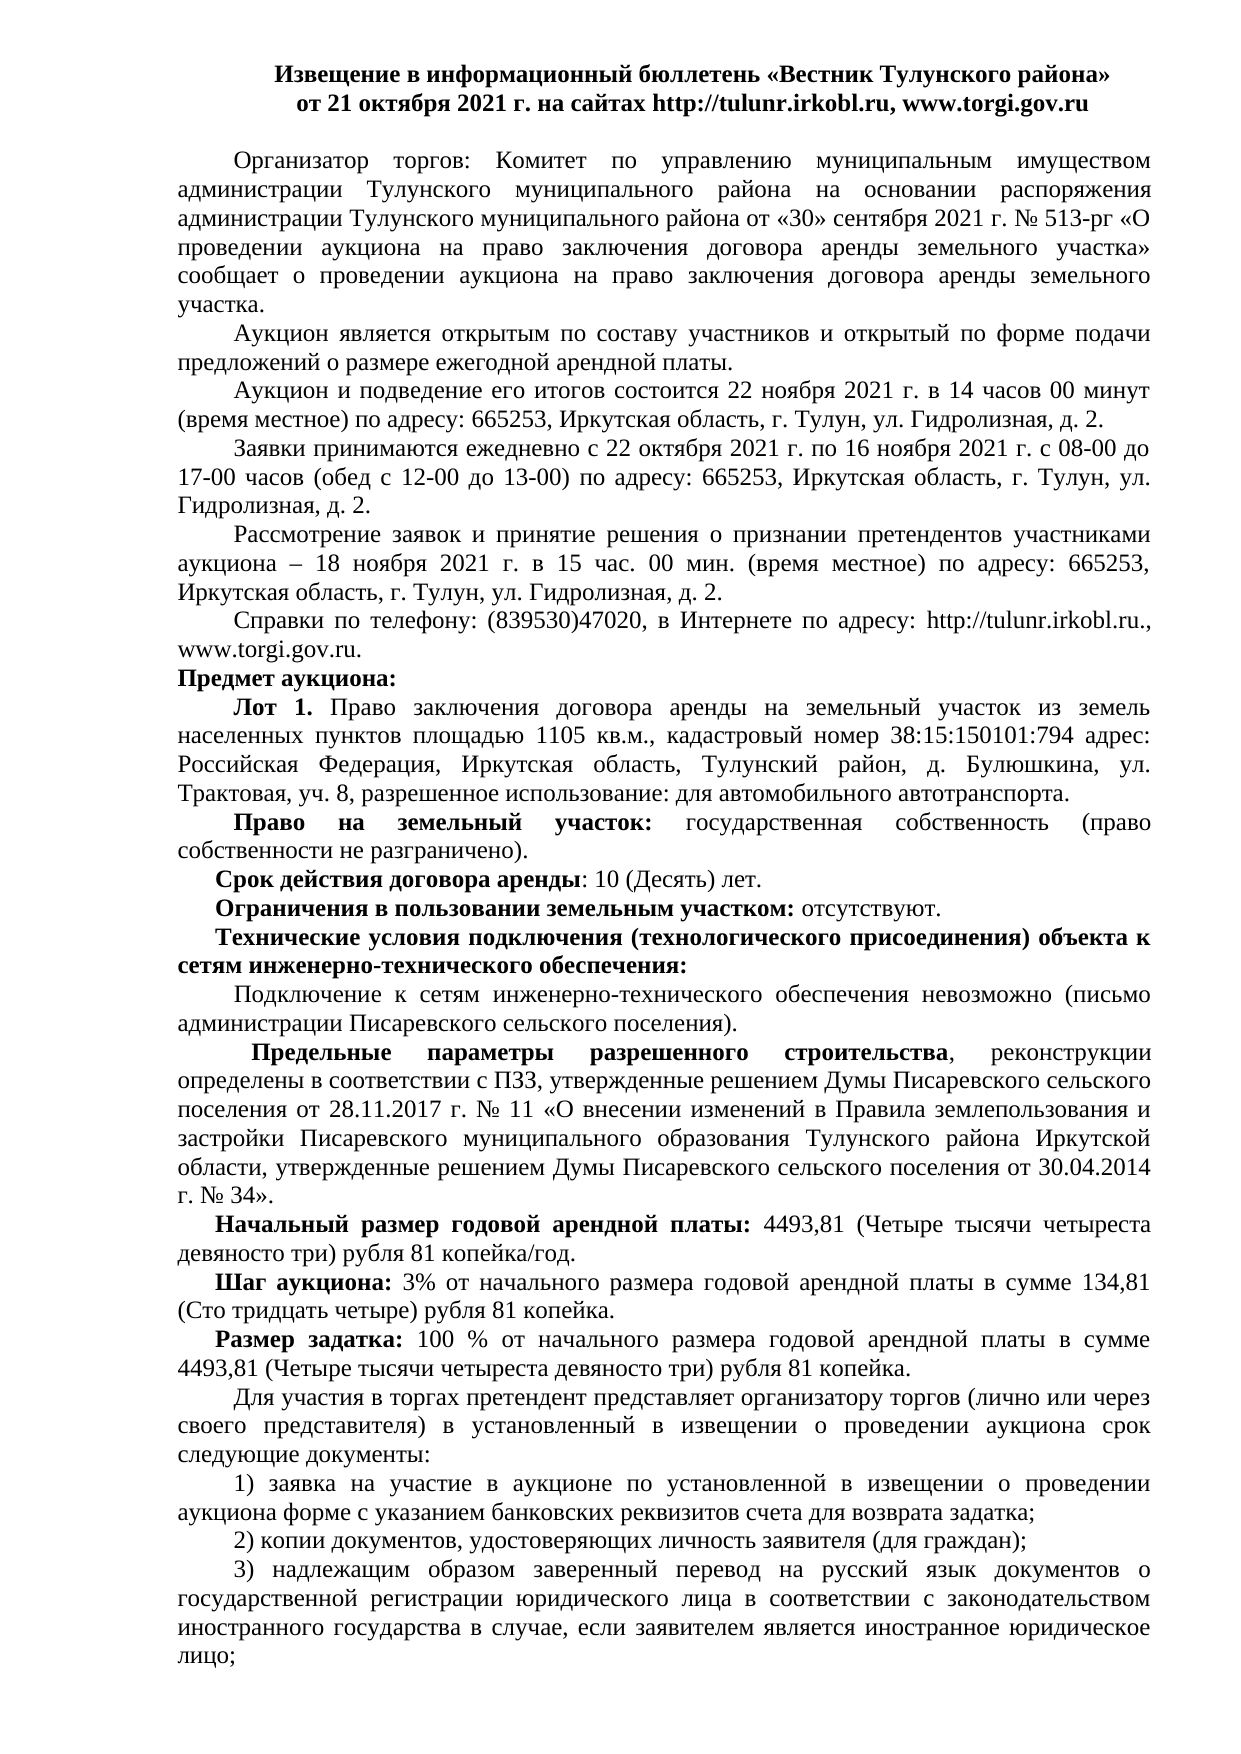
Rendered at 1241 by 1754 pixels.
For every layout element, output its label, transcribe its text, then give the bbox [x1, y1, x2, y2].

text Аукцион является открытым по составу участников и открытый по форме подачи предложений о размере ежегодной арендной платы. [177, 318, 1152, 375]
text Аукцион и подведение его итогов состоится 22 ноября 2021 г. в 14 часов 00 минут (время местное) по адресу: 665253, Иркутская область, г. Тулун, ул. Гидролизная, д. 2. [177, 375, 1152, 433]
text Лот 1. Право заключения договора аренды на земельный участок из земель населенных пунктов площадью 1105 кв.м., кадастровый номер 38:15:150101:794 адрес: Российская Федерация, Иркутская область, Тулунский район, д. Булюшкина, ул. Трактовая, уч. 8, разрешенное использование: для автомобильного автотранспорта. [177, 692, 1152, 807]
text Рассмотрение заявок и принятие решения о признании претендентов участниками аукциона – 18 ноября 2021 г. в 15 час. 00 мин. (время местное) по адресу: 665253, Иркутская область, г. Тулун, ул. Гидролизная, д. 2. [177, 519, 1152, 605]
text 1) заявка на участие в аукционе по установленной в извещении о проведении аукциона форме с указанием банковских реквизитов счета для возврата задатка; [177, 1468, 1152, 1525]
text Шаг аукциона: 3% от начального размера годовой арендной платы в сумме 134,81 (Сто тридцать четыре) рубля 81 копейка. [177, 1267, 1152, 1324]
text Справки по телефону: (839530)47020, в Интернете по адресу: http://tulunr.irkobl.ru., www.torgi.gov.ru. [177, 605, 1152, 663]
text Извещение в информационный бюллетень «Вестник Тулунского района» [177, 59, 1152, 88]
text Организатор торгов: Комитет по управлению муниципальным имуществом администрации Тулунского муниципального района на основании распоряжения администрации Тулунского муниципального района от «30» сентября 2021 г. № 513-рг «О проведении аукциона на право заключения договора аренды земельного участка» сообщает о проведении аукциона на право заключения договора аренды земельного участка. [177, 145, 1152, 318]
text Право на земельный участок: государственная собственность (право собственности не разграничено). [177, 807, 1152, 864]
text Технические условия подключения (технологического присоединения) объекта к сетям инженерно-технического обеспечения: [177, 922, 1152, 979]
text Предельные параметры разрешенного строительства, реконструкции определены в соответствии с ПЗЗ, утвержденные решением Думы Писаревского сельского поселения от 28.11.2017 г. № 11 «О внесении изменений в Правила землепользования и застройки Писаревского муниципального образования Тулунского района Иркутской области, утвержденные решением Думы Писаревского сельского поселения от 30.04.2014 г. № 34». [177, 1037, 1152, 1209]
text 3) надлежащим образом заверенный перевод на русский язык документов о государственной регистрации юридического лица в соответствии с законодательством иностранного государства в случае, если заявителем является иностранное юридическое лицо; [177, 1554, 1152, 1669]
text от 21 октября 2021 г. на сайтах http://tulunr.irkobl.ru, www.torgi.gov.ru [177, 88, 1152, 117]
text Подключение к сетям инженерно-технического обеспечения невозможно (письмо администрации Писаревского сельского поселения). [177, 979, 1152, 1037]
text Для участия в торгах претендент представляет организатору торгов (лично или через своего представителя) в установленный в извещении о проведении аукциона срок следующие документы: [177, 1382, 1152, 1468]
text Размер задатка: 100 % от начального размера годовой арендной платы в сумме 4493,81 (Четыре тысячи четыреста девяносто три) рубля 81 копейка. [177, 1324, 1152, 1382]
text 2) копии документов, удостоверяющих личность заявителя (для граждан); [177, 1525, 1152, 1554]
text Заявки принимаются ежедневно с 22 октября 2021 г. по 16 ноября 2021 г. с 08-00 до 17-00 часов (обед с 12-00 до 13-00) по адресу: 665253, Иркутская область, г. Тулун, ул. Гидролизная, д. 2. [177, 433, 1152, 519]
text Срок действия договора аренды: 10 (Десять) лет. [177, 864, 1152, 893]
text Предмет аукциона: [177, 663, 1152, 692]
text Ограничения в пользовании земельным участком: отсутствуют. [177, 893, 1152, 922]
text Начальный размер годовой арендной платы: 4493,81 (Четыре тысячи четыреста девяносто три) рубля 81 копейка/год. [177, 1209, 1152, 1267]
